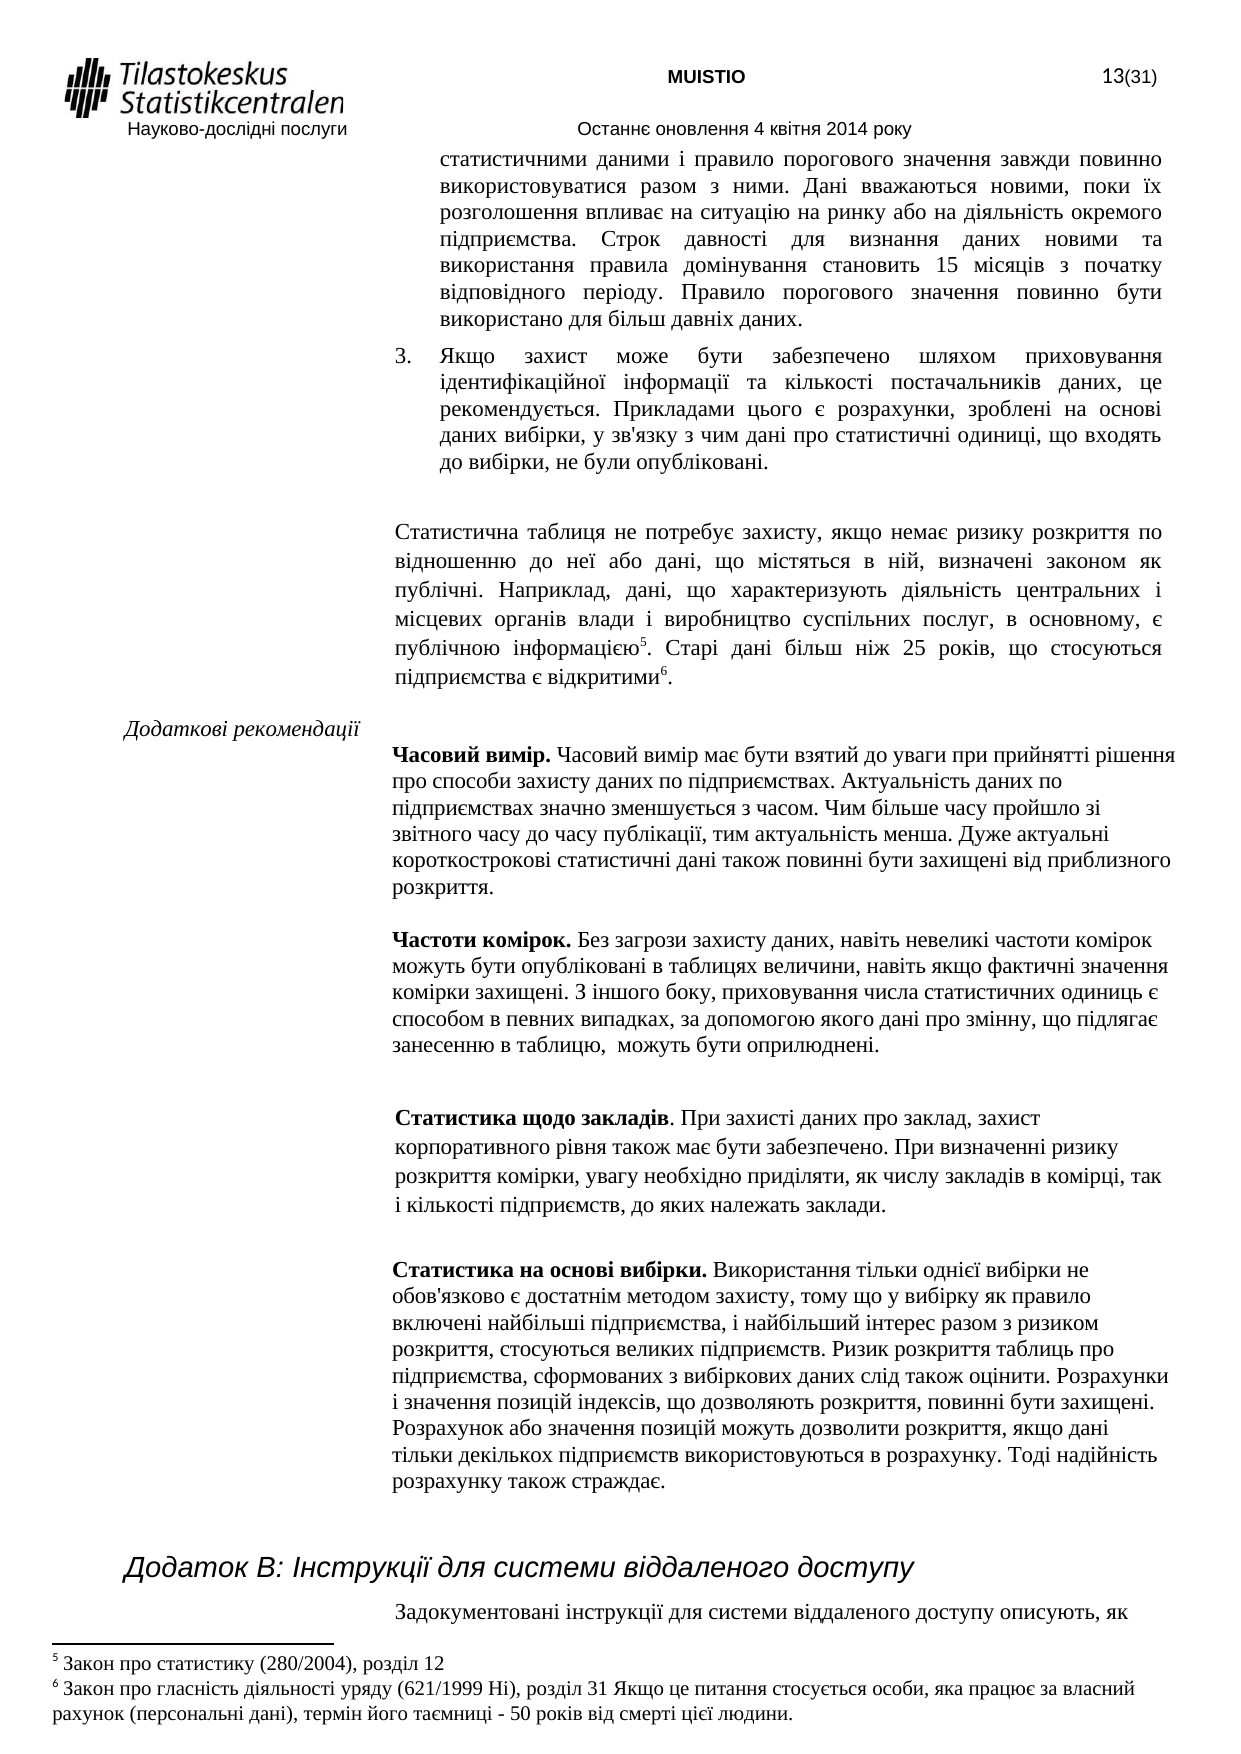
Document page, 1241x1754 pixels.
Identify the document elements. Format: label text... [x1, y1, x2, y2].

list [394, 145, 1163, 331]
subtitle Додаток B: Інструкції для системи віддаленого доступу [124, 1550, 1154, 1583]
text Статистика на основі вибірки. Використання тільки однієї вибірки не обов'язково є достатнім методом захисту, тому що у вибірку як правило включені найбільші підприємства, і найбільший інтерес разом з ризиком розкриття, стосуються великих підприємств. Ризик розкриття таблиць про підприємства, сформованих з вибіркових даних слід також оцінити. Розрахунки і значення позицій індексів, що дозволяють розкриття, повинні бути захищені. Розрахунок або значення позицій можуть дозволити розкриття, якщо дані тільки декількох підприємств використовуються в розрахунку. Тоді надійність розрахунку також страждає. [392, 1256, 1176, 1493]
text Статистика щодо закладів. При захисті даних про заклад, захист корпоративного рівня також має бути забезпечено. При визначенні ризику розкриття комірки, увагу необхідно приділяти, як числу закладів в комірці, так і кількості підприємств, до яких належать заклади. [394, 1104, 1164, 1217]
text Додаткові рекомендації [124, 717, 1154, 741]
text Часовий вимір. Часовий вимір має бути взятий до уваги при прийнятті рішення про способи захисту даних по підприємствах. Актуальність даних по підприємствах значно зменшується з часом. Чим більше часу пройшло зі звітного часу до часу публікації, тим актуальність менша. Дуже актуальні короткострокові статистичні дані також повинні бути захищені від приблизного розкриття. [392, 741, 1176, 899]
text Статистична таблиця не потребує захисту, якщо немає ризику розкриття по відношенню до неї або дані, що містяться в ній, визначені законом як публічні. Наприклад, дані, що характеризують діяльність центральних і місцевих органів влади і виробництво суспільних послуг, в основному, є публічною інформацією. Старі дані більш ніж 25 років, що стосуються підприємства є відкритими. [394, 518, 1163, 689]
picture [64, 58, 344, 118]
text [394, 1598, 1154, 1624]
list Якщо захист може бути забезпечено шляхом приховування ідентифікаційної інформації та кількості постачальників даних, це рекомендується. Прикладами цього є розрахунки, зроблені на основі даних вибірки, у зв'язку з чим дані про статистичні одиниці, що входять до вибірки, не були опубліковані. [394, 342, 1163, 474]
text Частоти комірок. Без загрози захисту даних, навіть невеликі частоти комірок можуть бути опубліковані в таблицях величини, навіть якщо фактичні значення комірки захищені. З іншого боку, приховування числа статистичних одиниць є способом в певних випадках, за допомогою якого дані про змінну, що підлягає занесенню в таблицю, можуть бути оприлюднені. [392, 926, 1176, 1057]
